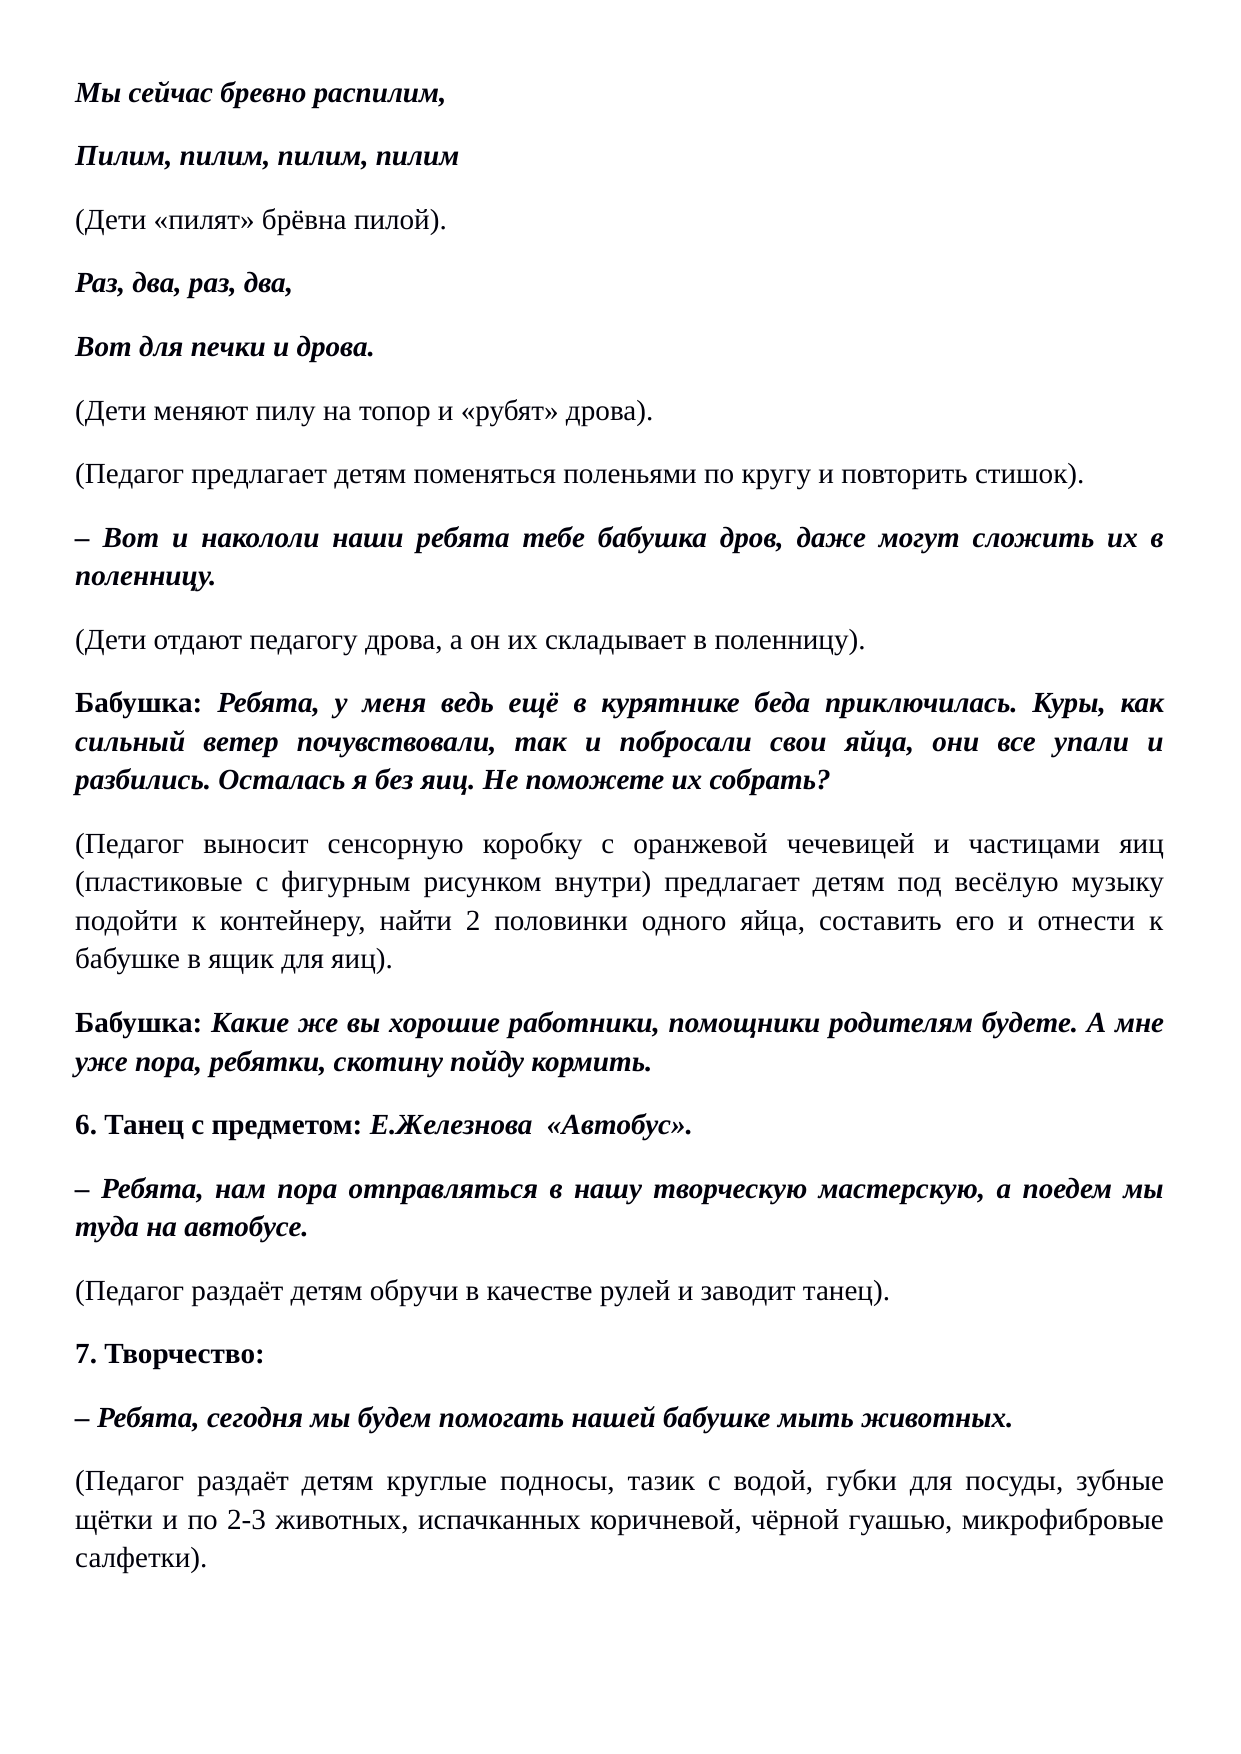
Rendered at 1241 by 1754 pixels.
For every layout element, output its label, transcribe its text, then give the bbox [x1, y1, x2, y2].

text Вот для печки и дрова. [75, 329, 1165, 363]
text Пилим, пилим, пилим, пилим [75, 138, 1165, 172]
text 7. Творчество: [75, 1336, 1165, 1370]
text – Ребята, нам пора отправляться в нашу творческую мастерскую, а поедем мы туда на автобусе. [75, 1171, 1165, 1243]
text – Ребята, сегодня мы будем помогать нашей бабушке мыть животных. [75, 1400, 1165, 1433]
text (Дети «пилят» брёвна пилой). [75, 202, 1165, 236]
text Раз, два, раз, два, [75, 266, 1165, 299]
text (Педагог раздаёт детям круглые подносы, тазик с водой, губки для посуды, зубные щётки и по 2-3 животных, испачканных коричневой, чёрной гуашью, микрофибровые салфетки). [75, 1463, 1165, 1574]
text Мы сейчас бревно распилим, [75, 75, 1165, 108]
text – Вот и накололи наши ребята тебе бабушка дров, даже могут сложить их в поленницу. [75, 520, 1165, 592]
text Бабушка: Какие же вы хорошие работники, помощники родителям будете. А мне уже пора, ребятки, скотину пойду кормить. [75, 1005, 1165, 1077]
text (Педагог раздаёт детям обручи в качестве рулей и заводит танец). [75, 1273, 1165, 1306]
text Бабушка: Ребята, у меня ведь ещё в курятнике беда приключилась. Куры, как сильный ветер почувствовали, так и побросали свои яйца, они все упали и разбились. Осталась я без яиц. Не поможете их собрать? [75, 685, 1165, 796]
text 6. Танец с предметом: Е.Железнова «Автобус». [75, 1107, 1165, 1141]
text (Дети отдают педагогу дрова, а он их складывает в поленницу). [75, 622, 1165, 655]
text (Дети меняют пилу на топор и «рубят» дрова). [75, 393, 1165, 426]
text (Педагог выносит сенсорную коробку с оранжевой чечевицей и частицами яиц (пластиковые с фигурным рисунком внутри) предлагает детям под весёлую музыку подойти к контейнеру, найти 2 половинки одного яйца, составить его и отнести к бабушке в ящик для яиц). [75, 826, 1165, 975]
text (Педагог предлагает детям поменяться поленьями по кругу и повторить стишок). [75, 456, 1165, 490]
